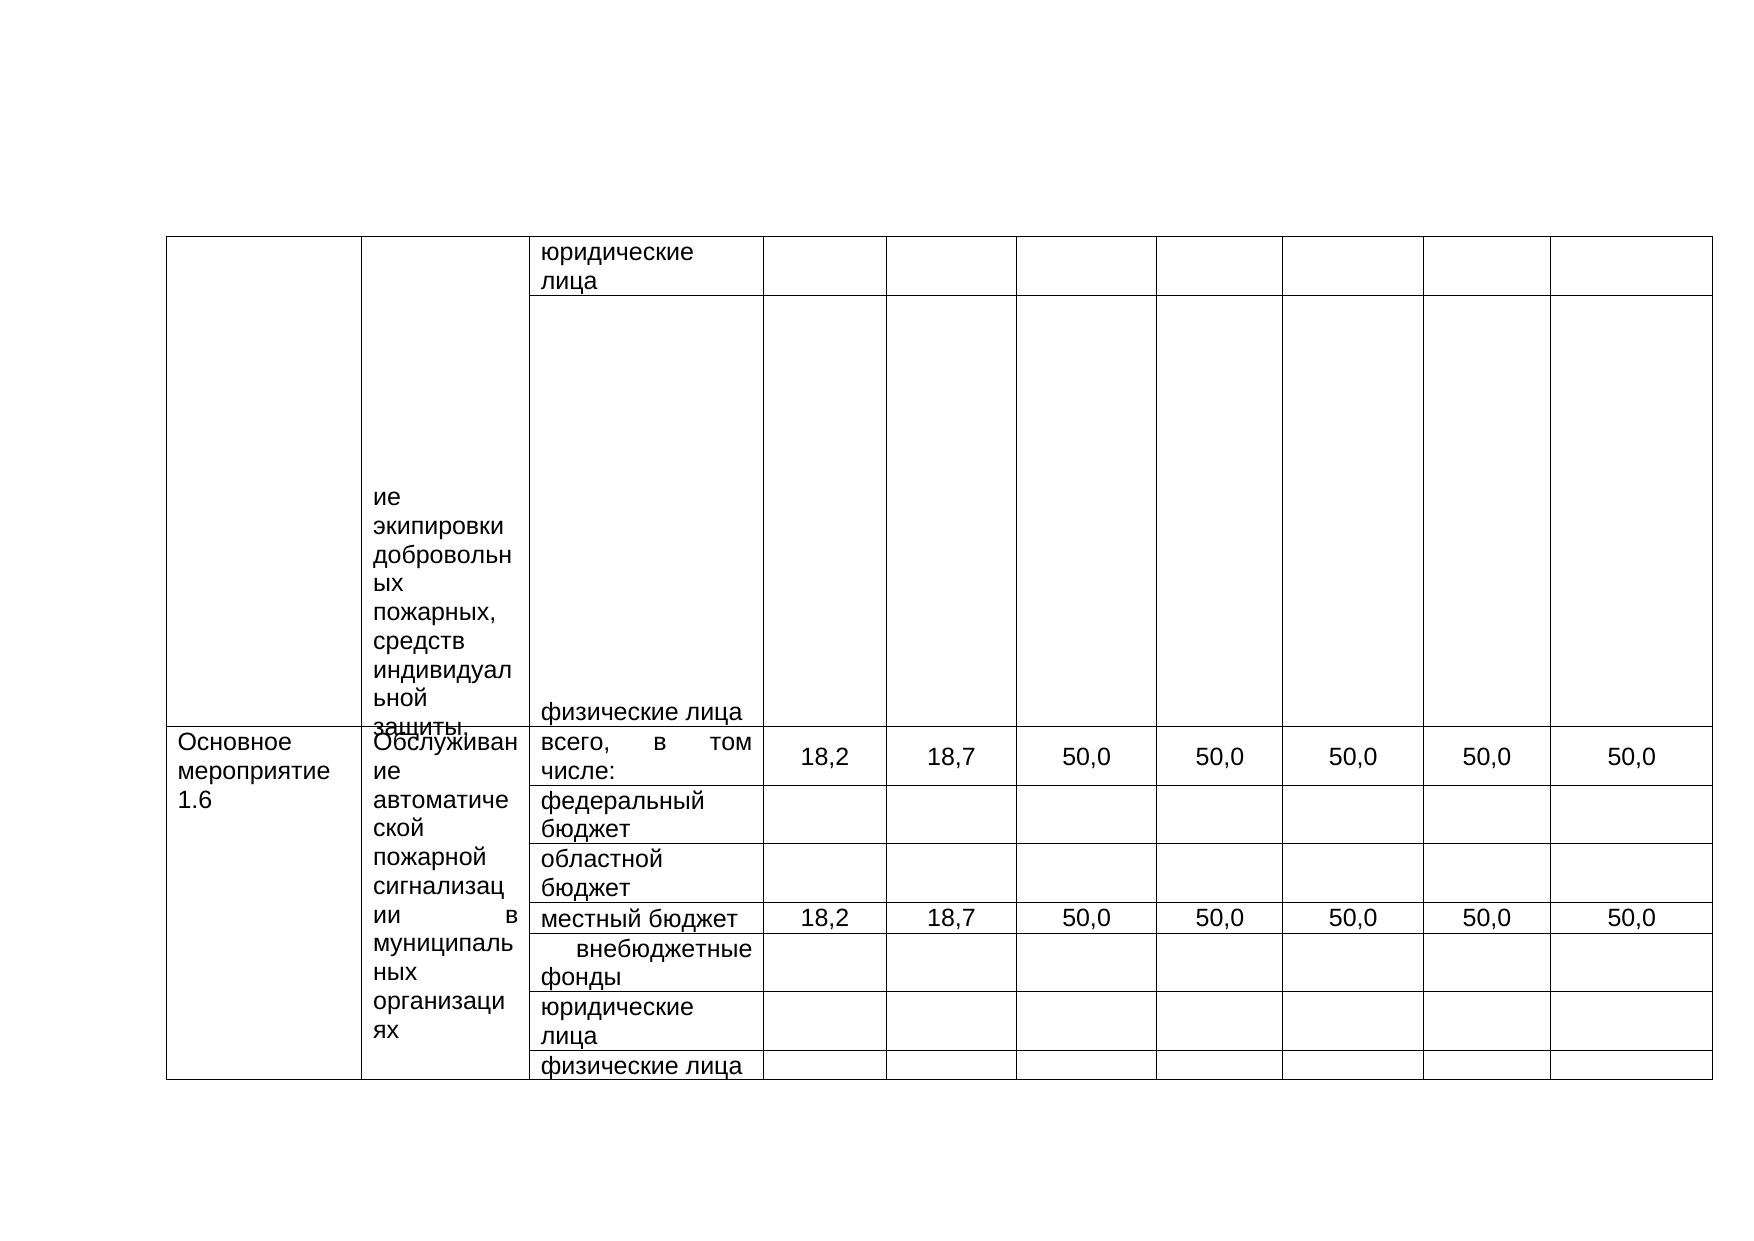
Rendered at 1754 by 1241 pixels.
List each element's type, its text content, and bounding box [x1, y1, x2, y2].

table_cell [1424, 237, 1550, 295]
table_cell [887, 1051, 1016, 1079]
table_cell [1283, 296, 1423, 726]
table_cell 50,0 [1424, 903, 1550, 932]
table_cell 50,0 [1157, 727, 1282, 784]
table_cell [1424, 1051, 1550, 1079]
table_cell федеральный бюджет [530, 786, 763, 843]
table_cell [764, 786, 886, 843]
table_cell [1424, 844, 1550, 902]
table_cell 50,0 [1551, 727, 1712, 784]
table_cell [1017, 237, 1156, 295]
table_cell 50,0 [1551, 903, 1712, 932]
table_cell [1157, 992, 1282, 1049]
table_cell областной бюджет [530, 844, 763, 902]
table_cell 18,7 [887, 903, 1016, 932]
table_cell [764, 934, 886, 991]
table_cell 50,0 [1157, 903, 1282, 932]
table_cell [1551, 992, 1712, 1049]
table_cell [1017, 844, 1156, 902]
table_cell [1157, 934, 1282, 991]
table_cell [1157, 1051, 1282, 1079]
table_cell 18,2 [764, 903, 886, 932]
table_cell [764, 237, 886, 295]
table_cell физические лица [530, 296, 763, 726]
table_cell [764, 992, 886, 1049]
table_cell [1157, 844, 1282, 902]
table_cell местный бюджет [530, 903, 763, 932]
table_cell физические лица [530, 1051, 763, 1079]
table_cell [1017, 934, 1156, 991]
table_cell [1283, 934, 1423, 991]
table_cell [1283, 786, 1423, 843]
table_cell Обслуживание автоматической пожарной сигнализации в муниципальных организациях [362, 727, 529, 1079]
table_cell [887, 237, 1016, 295]
table_cell 50,0 [1283, 903, 1423, 932]
table_cell [1551, 296, 1712, 726]
table_cell 18,7 [887, 727, 1016, 784]
table_cell [1283, 844, 1423, 902]
table_cell [764, 1051, 886, 1079]
table_cell [1017, 296, 1156, 726]
table_cell [887, 934, 1016, 991]
table_cell [1283, 1051, 1423, 1079]
table_cell внебюджетные фонды [530, 934, 763, 991]
table_cell [1017, 992, 1156, 1049]
table_cell [1283, 237, 1423, 295]
table_cell [764, 296, 886, 726]
table_cell [887, 296, 1016, 726]
table_cell 50,0 [1424, 727, 1550, 784]
table_cell [1017, 1051, 1156, 1079]
table_cell [1424, 992, 1550, 1049]
table_cell 50,0 [1283, 727, 1423, 784]
table_cell [1157, 237, 1282, 295]
table_cell юридические лица [530, 992, 763, 1049]
table_cell [1157, 296, 1282, 726]
table_cell [764, 844, 886, 902]
table_cell всего, в том числе: [530, 727, 763, 784]
table_cell [1551, 844, 1712, 902]
table_cell [887, 992, 1016, 1049]
table_cell [1424, 296, 1550, 726]
table_cell [1017, 786, 1156, 843]
table_cell 50,0 [1017, 727, 1156, 784]
table_cell [1157, 786, 1282, 843]
table_cell [1551, 786, 1712, 843]
table_cell [1551, 237, 1712, 295]
table_cell [1424, 934, 1550, 991]
table_cell [1551, 1051, 1712, 1079]
table_cell [887, 844, 1016, 902]
table_cell юридические лица [530, 237, 763, 295]
table_cell 50,0 [1017, 903, 1156, 932]
table_cell [1283, 992, 1423, 1049]
table_cell [887, 786, 1016, 843]
table_cell Основное мероприятие 1.6 [167, 727, 361, 1079]
table_cell 18,2 [764, 727, 886, 784]
table_cell [1551, 934, 1712, 991]
table_cell [1424, 786, 1550, 843]
